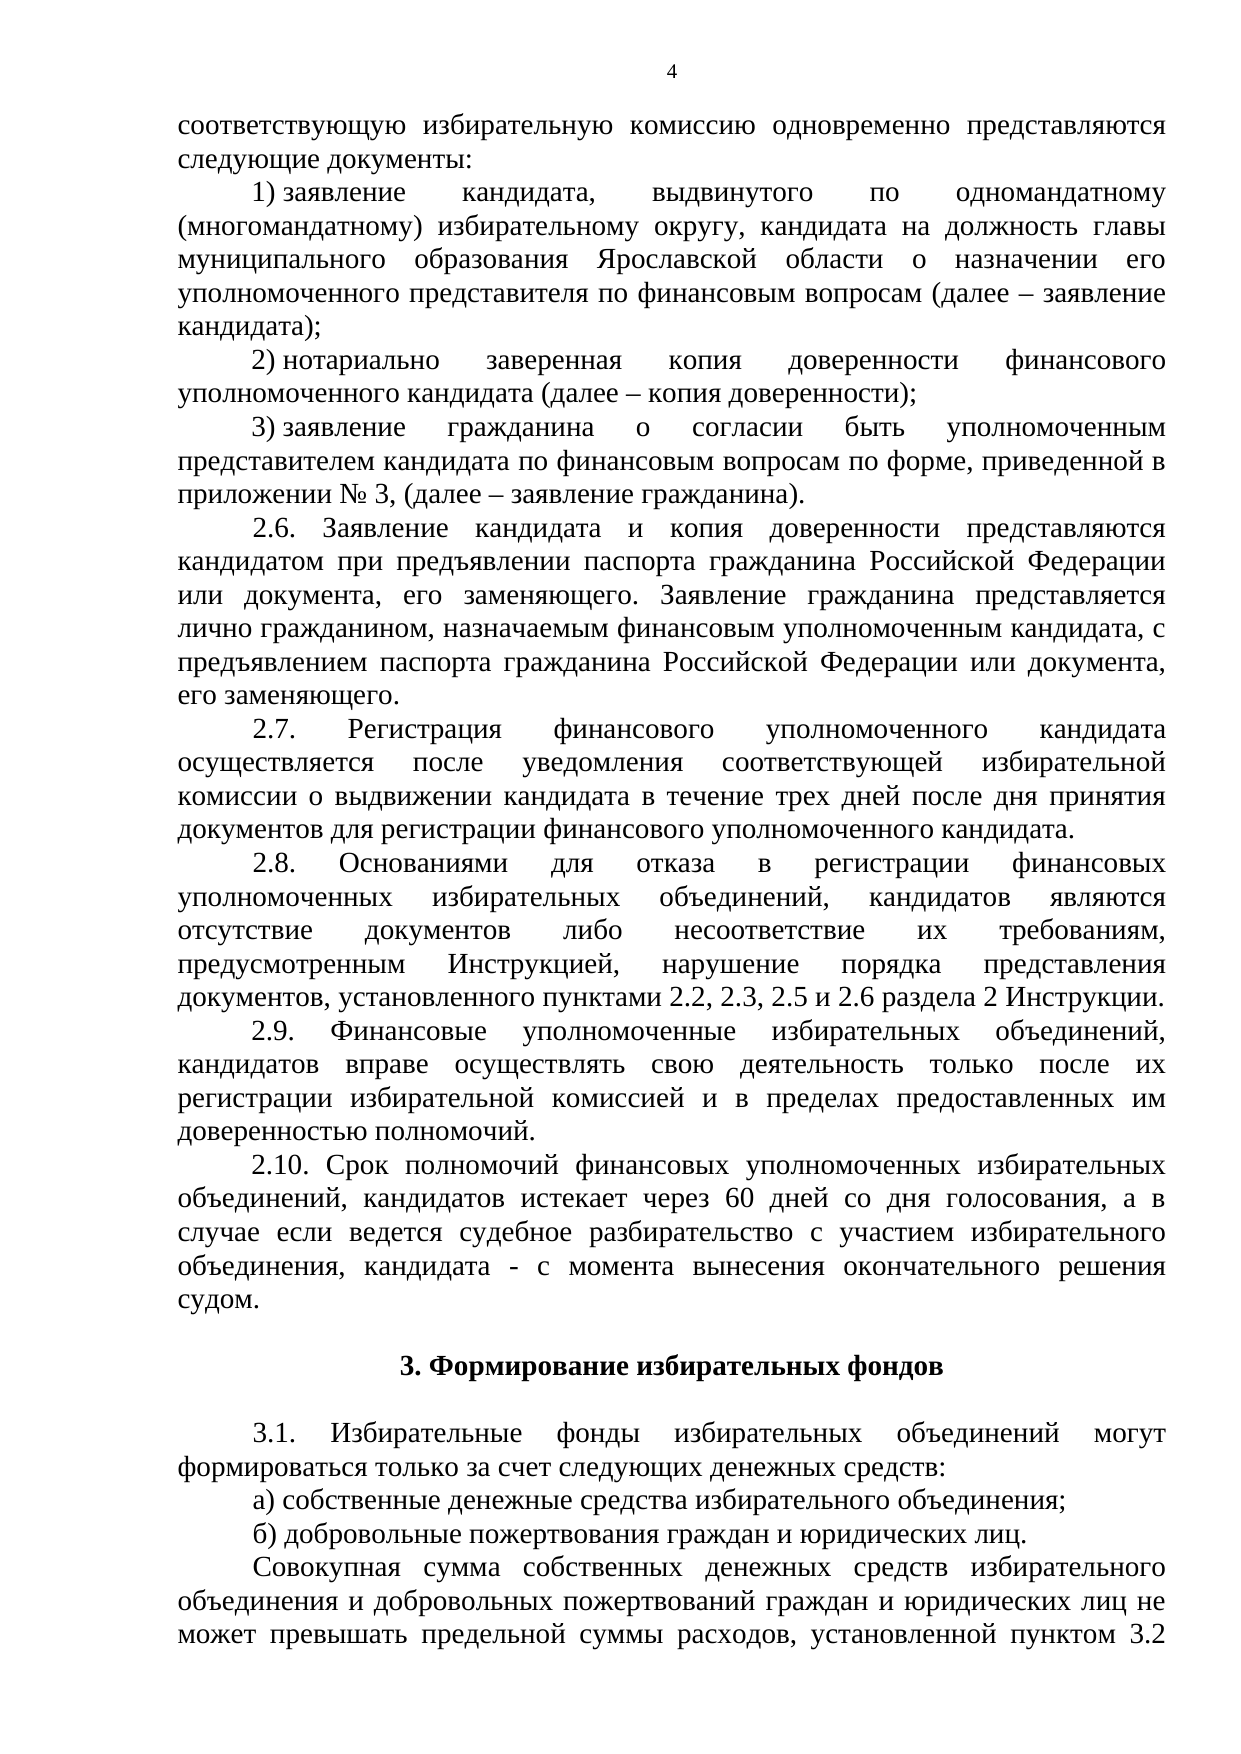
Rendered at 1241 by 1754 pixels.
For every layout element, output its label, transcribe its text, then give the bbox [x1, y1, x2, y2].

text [177, 107, 1167, 174]
text 3. Формирование избирательных фондов [177, 1348, 1167, 1382]
text 2) нотариально заверенная копия доверенности финансового уполномоченного кандидата (далее – копия доверенности); [177, 342, 1167, 409]
text 2.9. Финансовые уполномоченные избирательных объединений, кандидатов вправе осуществлять свою деятельность только после их регистрации избирательной комиссией и в пределах предоставленных им доверенностью полномочий. [177, 1013, 1167, 1147]
text а) собственные денежные средства избирательного объединения; [177, 1482, 1167, 1516]
text 3) заявление гражданина о согласии быть уполномоченным представителем кандидата по финансовым вопросам по форме, приведенной в приложении № 3, (далее – заявление гражданина). [177, 409, 1167, 510]
text 1) заявление кандидата, выдвинутого по одномандатному (многомандатному) избирательному округу, кандидата на должность главы муниципального образования Ярославской области о назначении его уполномоченного представителя по финансовым вопросам (далее – заявление кандидата); [177, 174, 1167, 342]
text 2.6. Заявление кандидата и копия доверенности представляются кандидатом при предъявлении паспорта гражданина Российской Федерации или документа, его заменяющего. Заявление гражданина представляется лично гражданином, назначаемым финансовым уполномоченным кандидата, с предъявлением паспорта гражданина Российской Федерации или документа, его заменяющего. [177, 510, 1167, 711]
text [177, 1549, 1167, 1650]
text 3.1. Избирательные фонды избирательных объединений могут формироваться только за счет следующих денежных средств: [177, 1415, 1167, 1482]
text 2.8. Основаниями для отказа в регистрации финансовых уполномоченных избирательных объединений, кандидатов являются отсутствие документов либо несоответствие их требованиям, предусмотренным Инструкцией, нарушение порядка представления документов, установленного пунктами 2.2, 2.3, 2.5 и 2.6 раздела 2 Инструкции. [177, 845, 1167, 1013]
text 2.7. Регистрация финансового уполномоченного кандидата осуществляется после уведомления соответствующей избирательной комиссии о выдвижении кандидата в течение трех дней после дня принятия документов для регистрации финансового уполномоченного кандидата. [177, 711, 1167, 845]
text б) добровольные пожертвования граждан и юридических лиц. [177, 1516, 1167, 1549]
text 2.10. Срок полномочий финансовых уполномоченных избирательных объединений, кандидатов истекает через 60 дней со дня голосования, а в случае если ведется судебное разбирательство с участием избирательного объединения, кандидата - с момента вынесения окончательного решения судом. [177, 1147, 1167, 1315]
